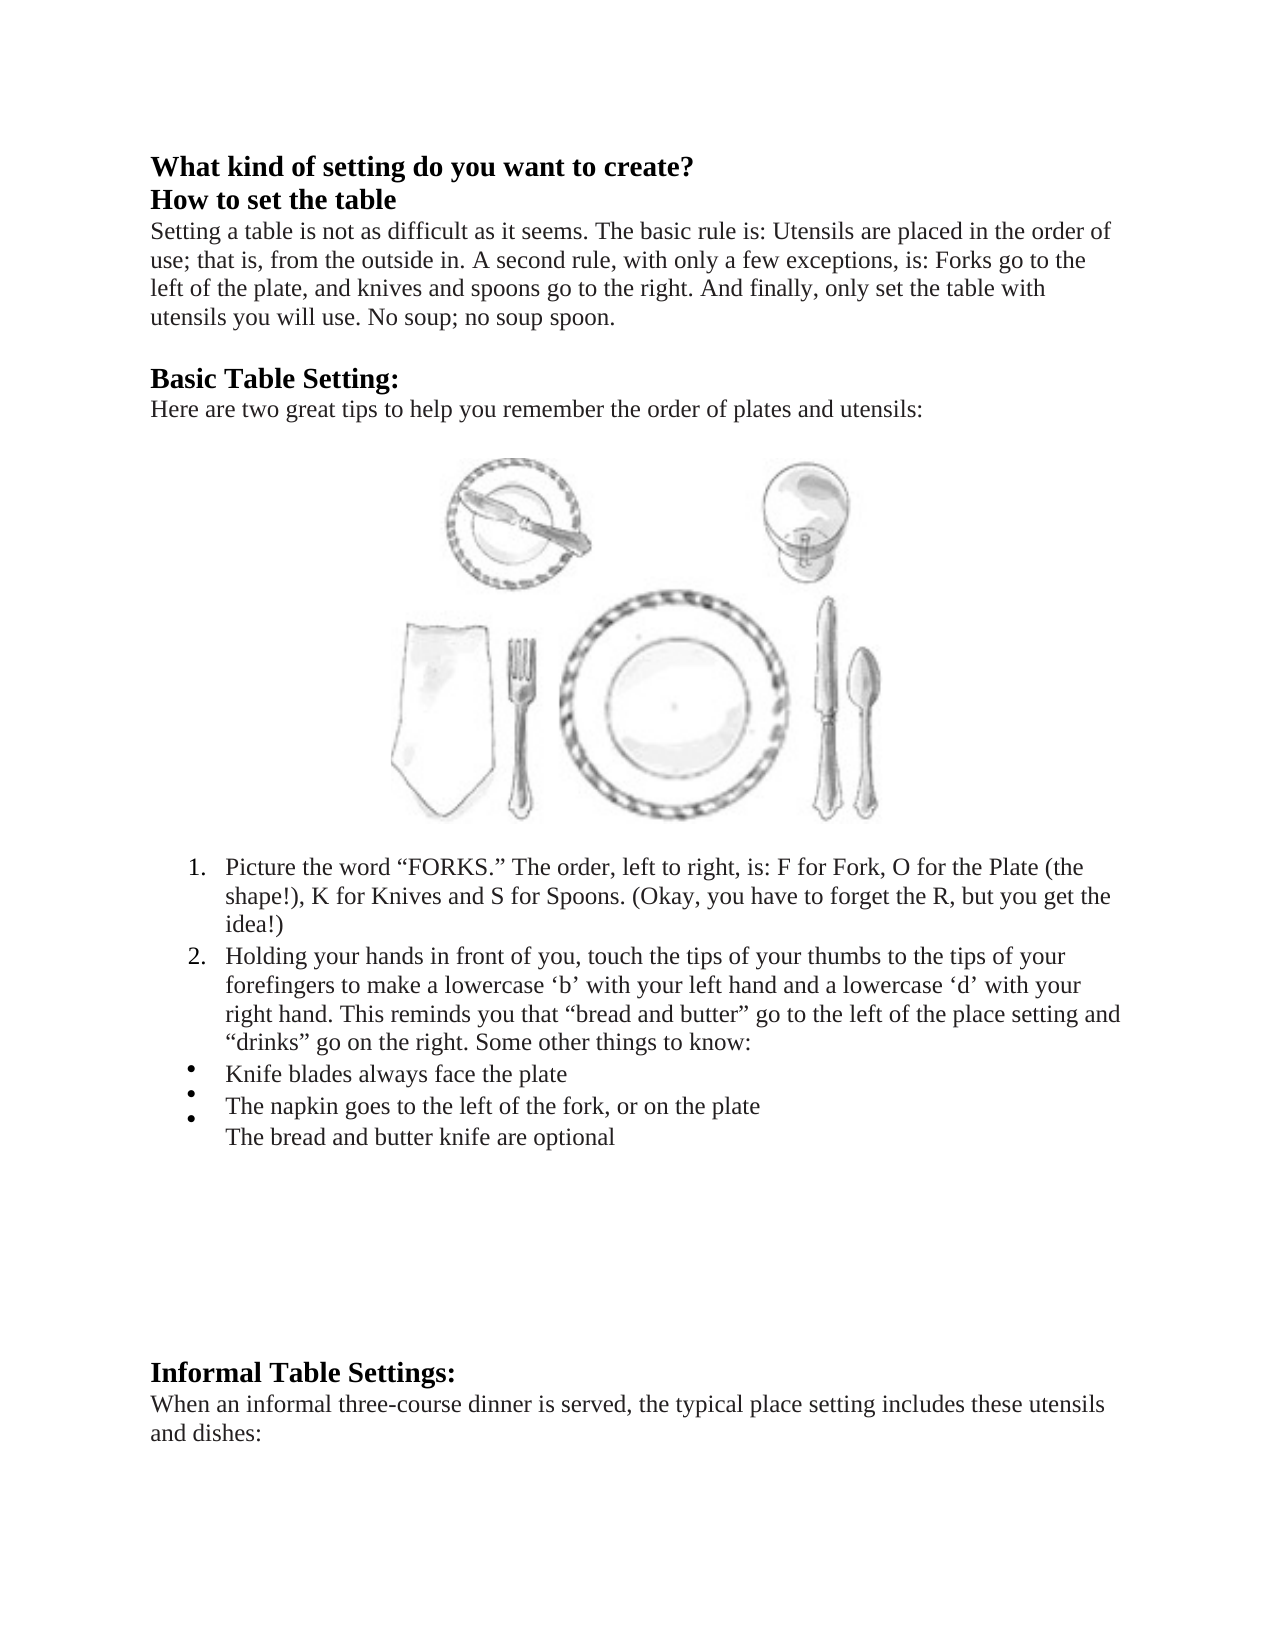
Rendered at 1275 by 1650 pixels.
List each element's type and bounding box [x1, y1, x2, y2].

picture [390, 458, 883, 824]
